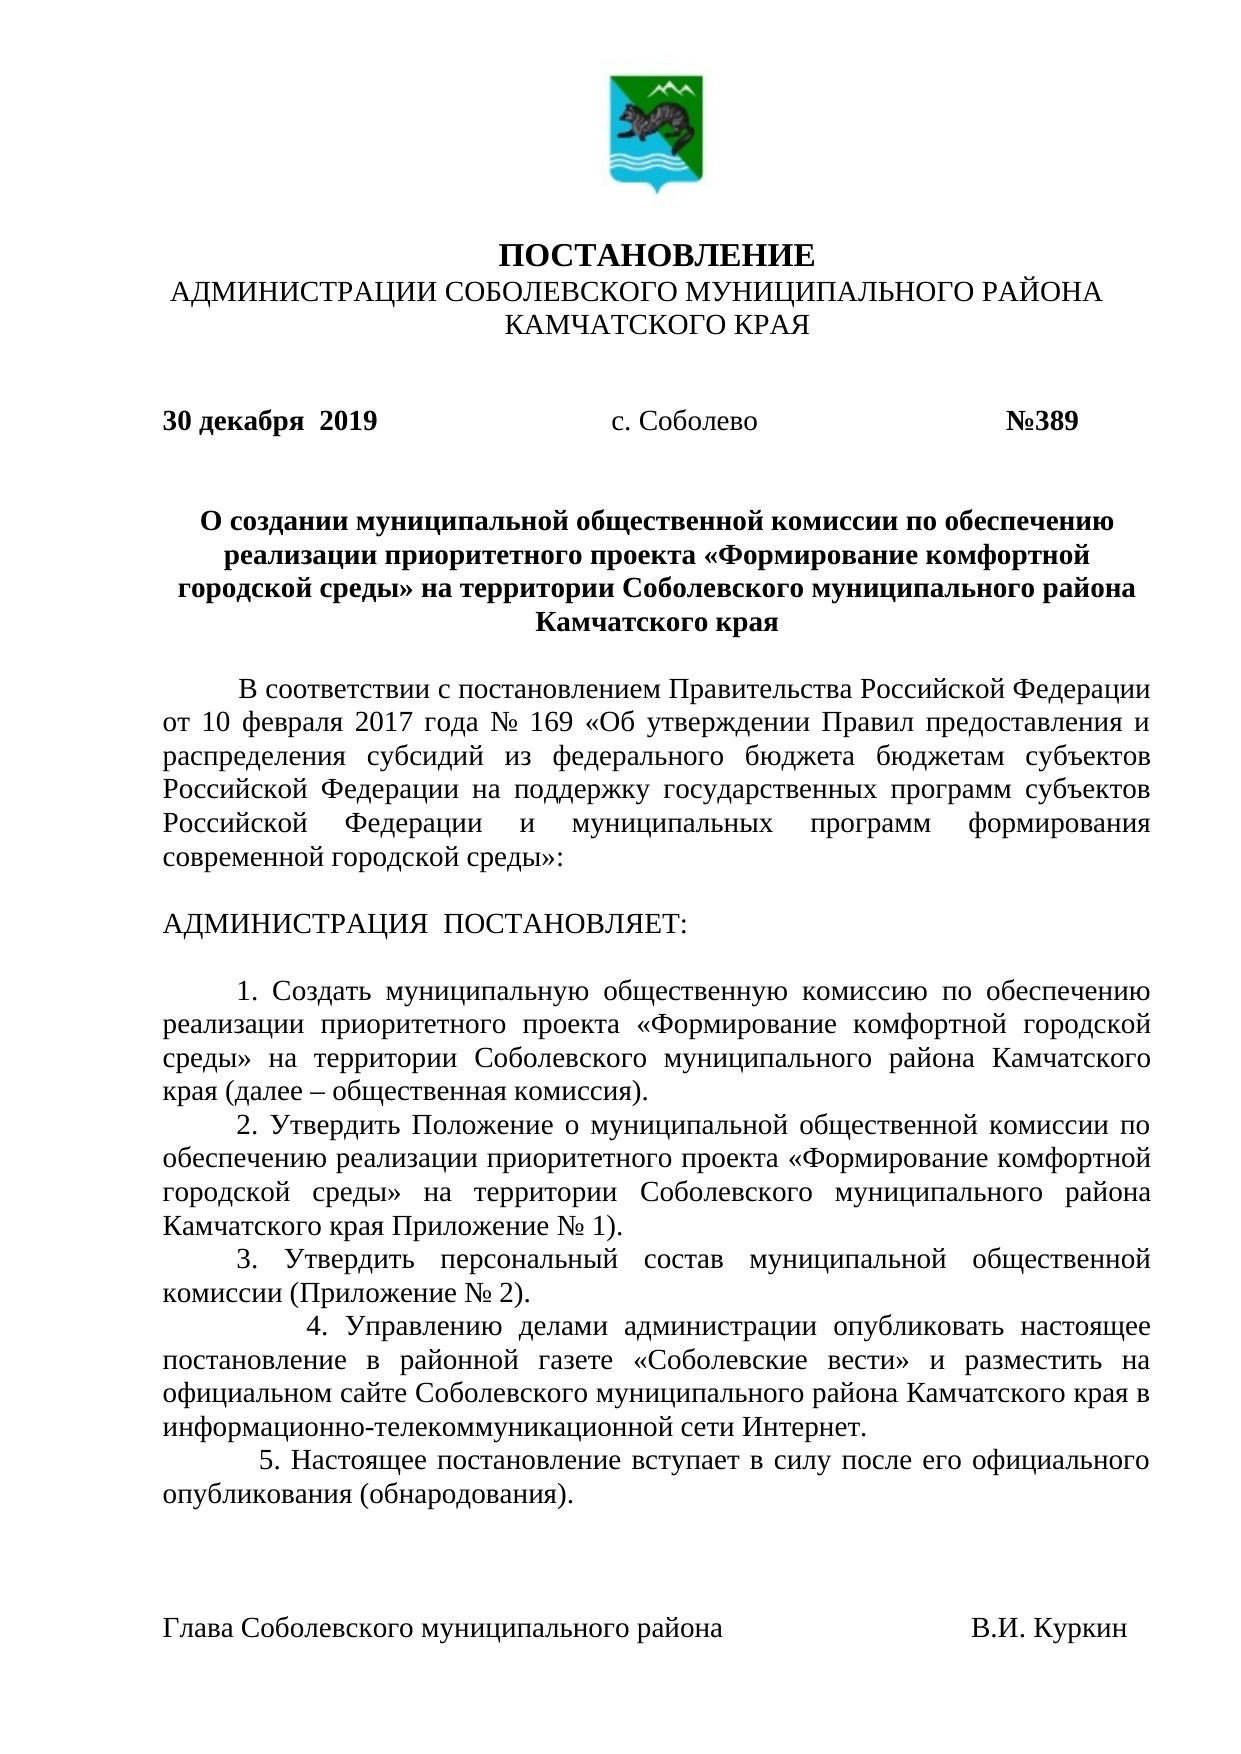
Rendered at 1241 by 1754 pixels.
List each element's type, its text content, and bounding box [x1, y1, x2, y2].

text 1. Создать муниципальную общественную комиссию по обеспечению реализации приоритетного проекта «Формирование комфортной городской среды» на территории Соболевского муниципального района Камчатского края (далее – общественная комиссия). [162, 973, 1152, 1107]
picture [600, 59, 714, 208]
text В соответствии с постановлением Правительства Российской Федерации от 10 февраля 2017 года № 169 «Об утверждении Правил предоставления и распределения субсидий из федерального бюджета бюджетам субъектов Российской Федерации на поддержку государственных программ субъектов Российской Федерации и муниципальных программ формирования современной городской среды»: [162, 671, 1152, 872]
text АДМИНИСТРАЦИЯ ПОСТАНОВЛЯЕТ: [162, 906, 1152, 939]
text 5. Настоящее постановление вступает в силу после его официального опубликования (обнародования). [162, 1442, 1152, 1509]
text Глава Соболевского муниципального района В.И. Куркин [162, 1610, 1152, 1644]
text КАМЧАТСКОГО КРАЯ [162, 307, 1152, 341]
text ПОСТАНОВЛЕНИЕ [162, 236, 1152, 274]
text АДМИНИСТРАЦИИ СОБОЛЕВСКОГО МУНИЦИПАЛЬНОГО РАЙОНА [162, 274, 1152, 307]
text 3. Утвердить персональный состав муниципальной общественной комиссии (Приложение № 2). [162, 1241, 1152, 1308]
text О создании муниципальной общественной комиссии по обеспечению реализации приоритетного проекта «Формирование комфортной городской среды» на территории Соболевского муниципального района Камчатского края [162, 503, 1152, 637]
text 2. Утвердить Положение о муниципальной общественной комиссии по обеспечению реализации приоритетного проекта «Формирование комфортной городской среды» на территории Соболевского муниципального района Камчатского края Приложение № 1). [162, 1107, 1152, 1241]
text 30 декабря 2019 с. Соболево №389 [162, 403, 1152, 436]
text 4. Управлению делами администрации опубликовать настоящее постановление в районной газете «Соболевские вести» и разместить на официальном сайте Соболевского муниципального района Камчатского края в информационно-телекоммуникационной сети Интернет. [162, 1308, 1152, 1442]
